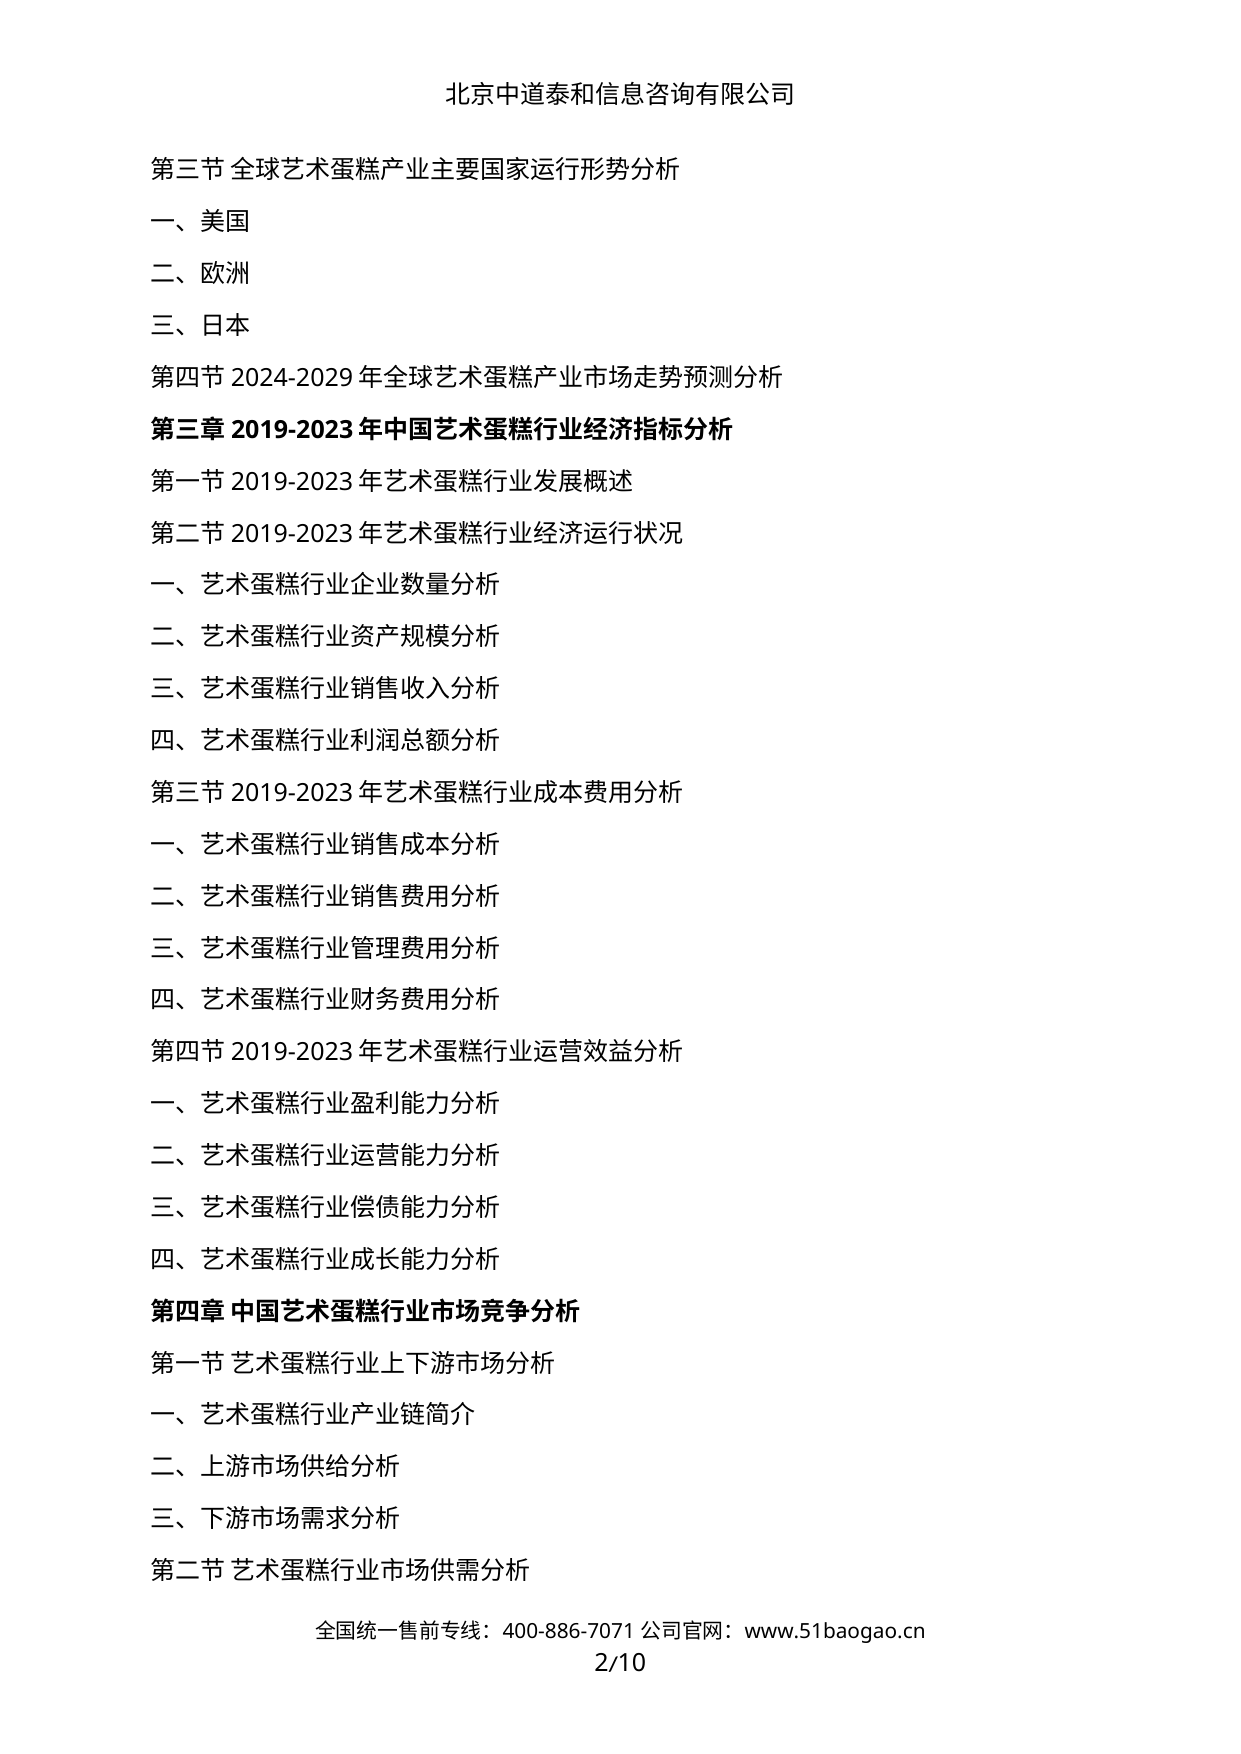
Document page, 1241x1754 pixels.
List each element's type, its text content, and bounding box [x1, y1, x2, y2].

text 第三节 2019-2023年艺术蛋糕行业成本费用分析 [150, 772, 1090, 809]
text 四、艺术蛋糕行业财务费用分析 [150, 980, 1090, 1016]
text 三、艺术蛋糕行业销售收入分析 [150, 669, 1090, 705]
text 一、艺术蛋糕行业盈利能力分析 [150, 1084, 1090, 1120]
text 一、美国 [150, 202, 1090, 238]
text 第四章 中国艺术蛋糕行业市场竞争分析 [150, 1291, 1090, 1327]
text 二、艺术蛋糕行业运营能力分析 [150, 1136, 1090, 1172]
text 四、艺术蛋糕行业成长能力分析 [150, 1239, 1090, 1276]
text 三、艺术蛋糕行业管理费用分析 [150, 928, 1090, 964]
text 第二节 艺术蛋糕行业市场供需分析 [150, 1551, 1090, 1587]
text 第三节 全球艺术蛋糕产业主要国家运行形势分析 [150, 150, 1090, 186]
text 三、下游市场需求分析 [150, 1499, 1090, 1535]
text 四、艺术蛋糕行业利润总额分析 [150, 721, 1090, 757]
text 第三章 2019-2023年中国艺术蛋糕行业经济指标分析 [150, 409, 1090, 446]
text 第四节 2024-2029年全球艺术蛋糕产业市场走势预测分析 [150, 357, 1090, 394]
text 一、艺术蛋糕行业企业数量分析 [150, 565, 1090, 601]
text 第二节 2019-2023年艺术蛋糕行业经济运行状况 [150, 513, 1090, 549]
text 一、艺术蛋糕行业产业链简介 [150, 1395, 1090, 1431]
text 三、艺术蛋糕行业偿债能力分析 [150, 1187, 1090, 1224]
text 第一节 艺术蛋糕行业上下游市场分析 [150, 1343, 1090, 1379]
text 二、艺术蛋糕行业资产规模分析 [150, 617, 1090, 653]
text 二、欧洲 [150, 254, 1090, 290]
text 一、艺术蛋糕行业销售成本分析 [150, 824, 1090, 861]
text 第一节 2019-2023年艺术蛋糕行业发展概述 [150, 461, 1090, 497]
text 二、艺术蛋糕行业销售费用分析 [150, 876, 1090, 912]
text 三、日本 [150, 306, 1090, 342]
text 第四节 2019-2023年艺术蛋糕行业运营效益分析 [150, 1032, 1090, 1068]
text 二、上游市场供给分析 [150, 1447, 1090, 1483]
